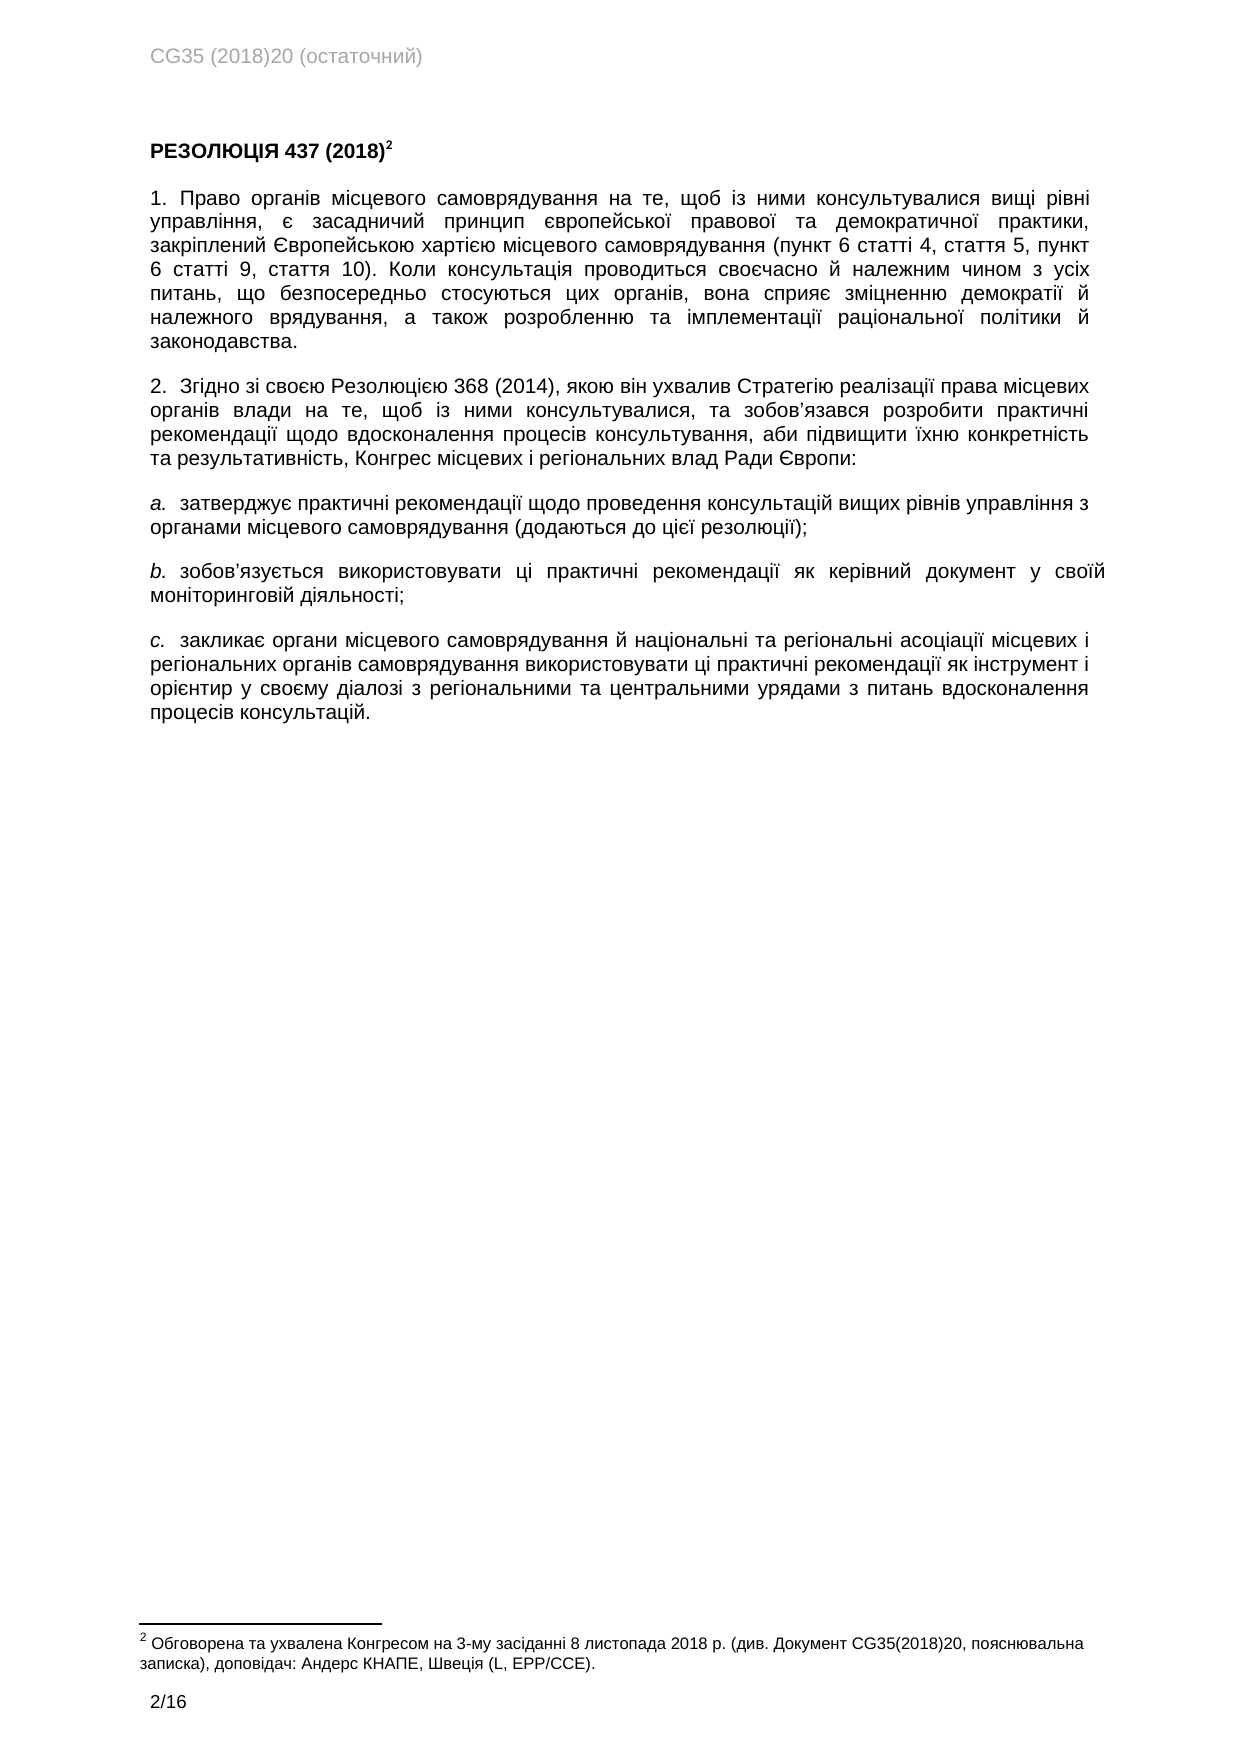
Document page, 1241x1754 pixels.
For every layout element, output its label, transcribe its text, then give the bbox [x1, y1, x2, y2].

list зобов’язується використовувати ці практичні рекомендації як керівний документ у своїй моніторинговій діяльності; [150, 559, 1107, 607]
list затверджує практичні рекомендації щодо проведення консультацій вищих рівнів управління з органами місцевого самоврядування (додаються до цієї резолюції); [150, 491, 1090, 539]
subtitle РЕЗОЛЮЦІЯ 437 (2018) [150, 137, 1107, 164]
list Право органів місцевого самоврядування на те, щоб із ними консультувалися вищі рівні управління, є засадничий принцип європейської правової та демократичної практики, закріплений Європейською хартією місцевого самоврядування (пункт 6 статті 4, стаття 5, пункт 6 статті 9, стаття 10). Коли консультація проводиться своєчасно й належним чином з усіх питань, що безпосередньо стосуються цих органів, вона сприяє зміцненню демократії й належного врядування, а також розробленню та імплементації раціональної політики й законодавства. [150, 185, 1091, 353]
list закликає органи місцевого самоврядування й національні та регіональні асоціації місцевих і регіональних органів самоврядування використовувати ці практичні рекомендації як інструмент і орієнтир у своєму діалозі з регіональними та центральними урядами з питань вдосконалення процесів консультацій. [150, 628, 1091, 724]
list Згідно зі своєю Резолюцією 368 (2014), якою він ухвалив Стратегію реалізації права місцевих органів влади на те, щоб із ними консультувалися, та зобов’язався розробити практичні рекомендації щодо вдосконалення процесів консультування, аби підвищити їхню конкретність та результативність, Конгрес місцевих і регіональних влад Ради Європи: [150, 374, 1090, 470]
